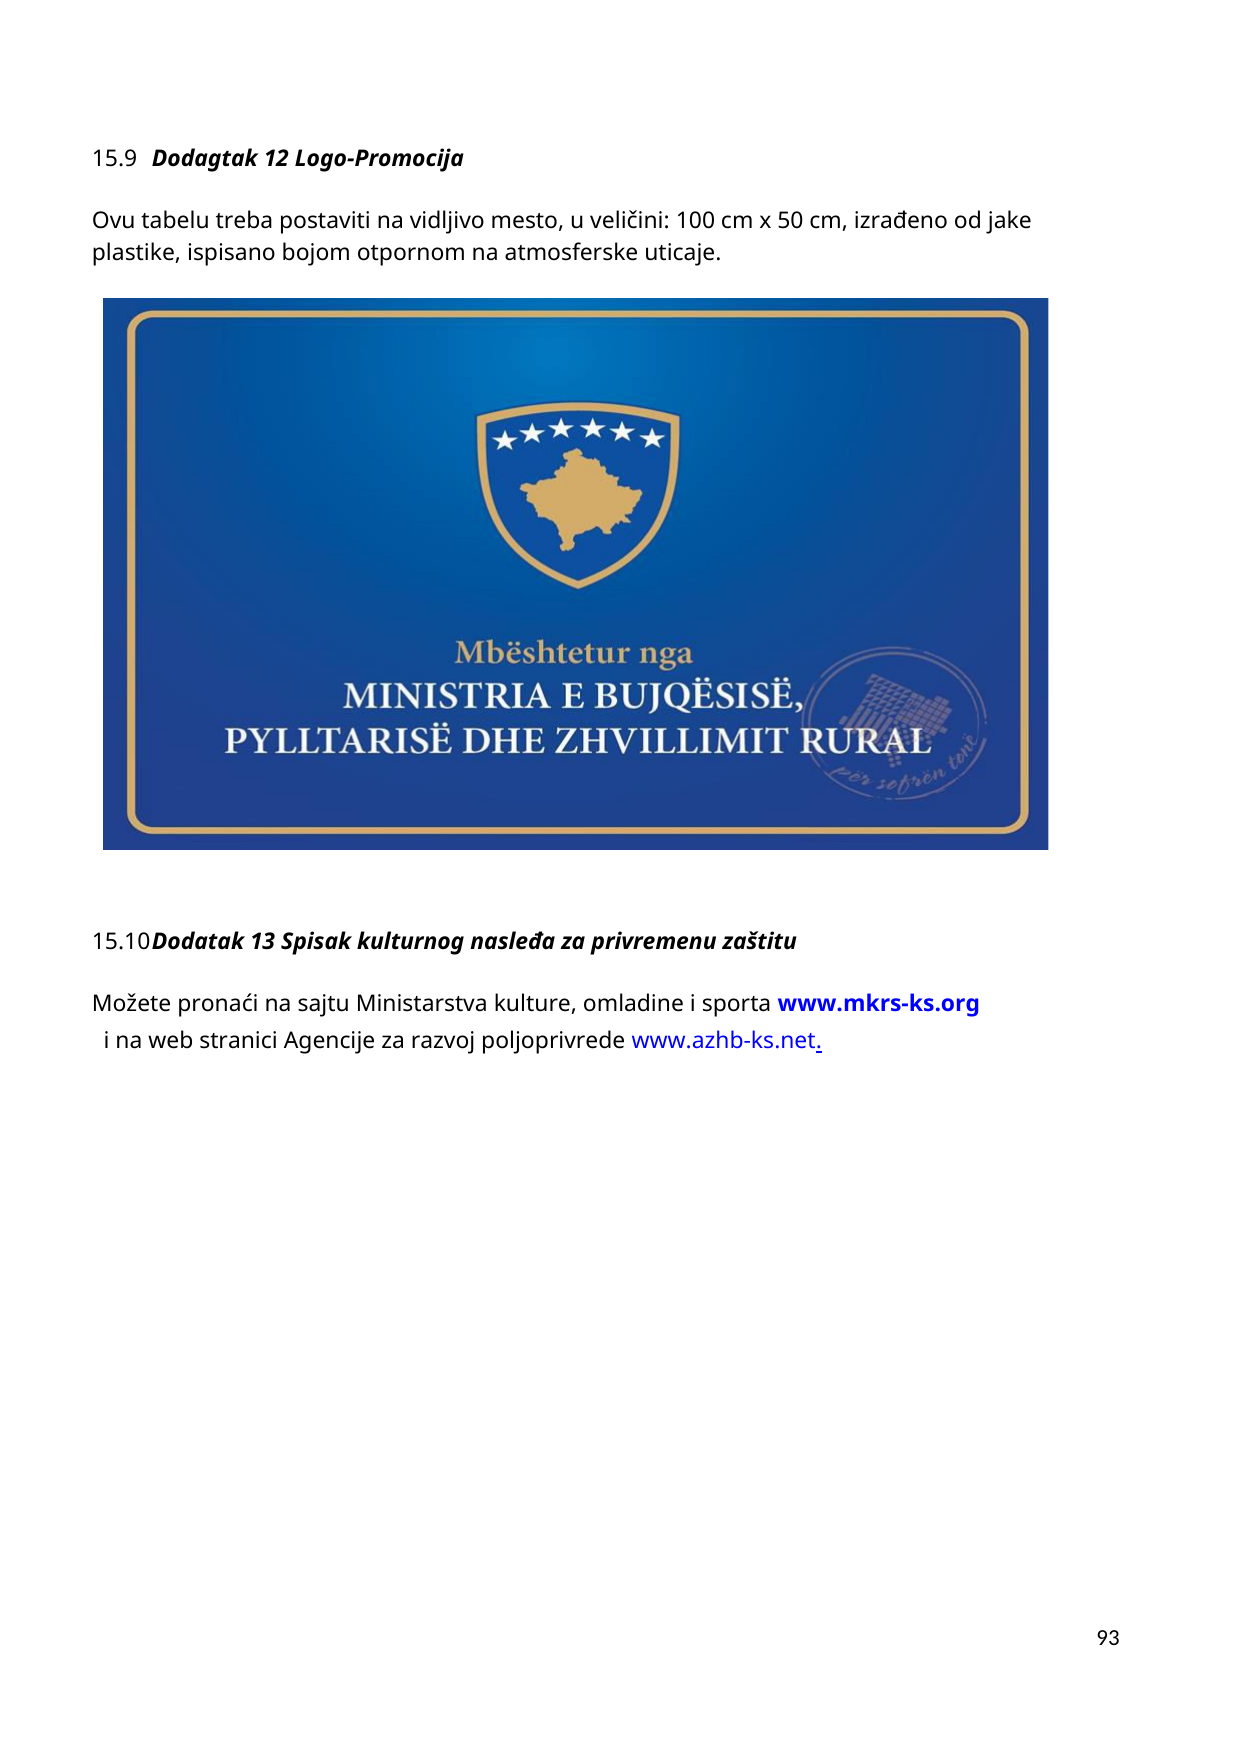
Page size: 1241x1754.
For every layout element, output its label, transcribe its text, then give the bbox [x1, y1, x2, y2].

text Možete pronaći na sajtu Ministarstva kulture, omladine i sporta www.mkrs-ks.org [92, 987, 1119, 1018]
picture [103, 298, 1049, 850]
subtitle Dodagtak 12 Logo-Promocija [92, 142, 1119, 173]
text i na web stranici Agencije za razvoj poljoprivrede www.azhb-ks.net. [103, 1024, 1119, 1056]
subtitle Dodatak 13 Spisak kulturnog nasleđa za privremenu zaštitu [92, 924, 1119, 956]
text Ovu tabelu treba postaviti na vidljivo mesto, u veličini: 100 cm x 50 cm, izrađeno od jake plastike, ispisano bojom otpornom na atmosferske uticaje. [92, 204, 1119, 267]
